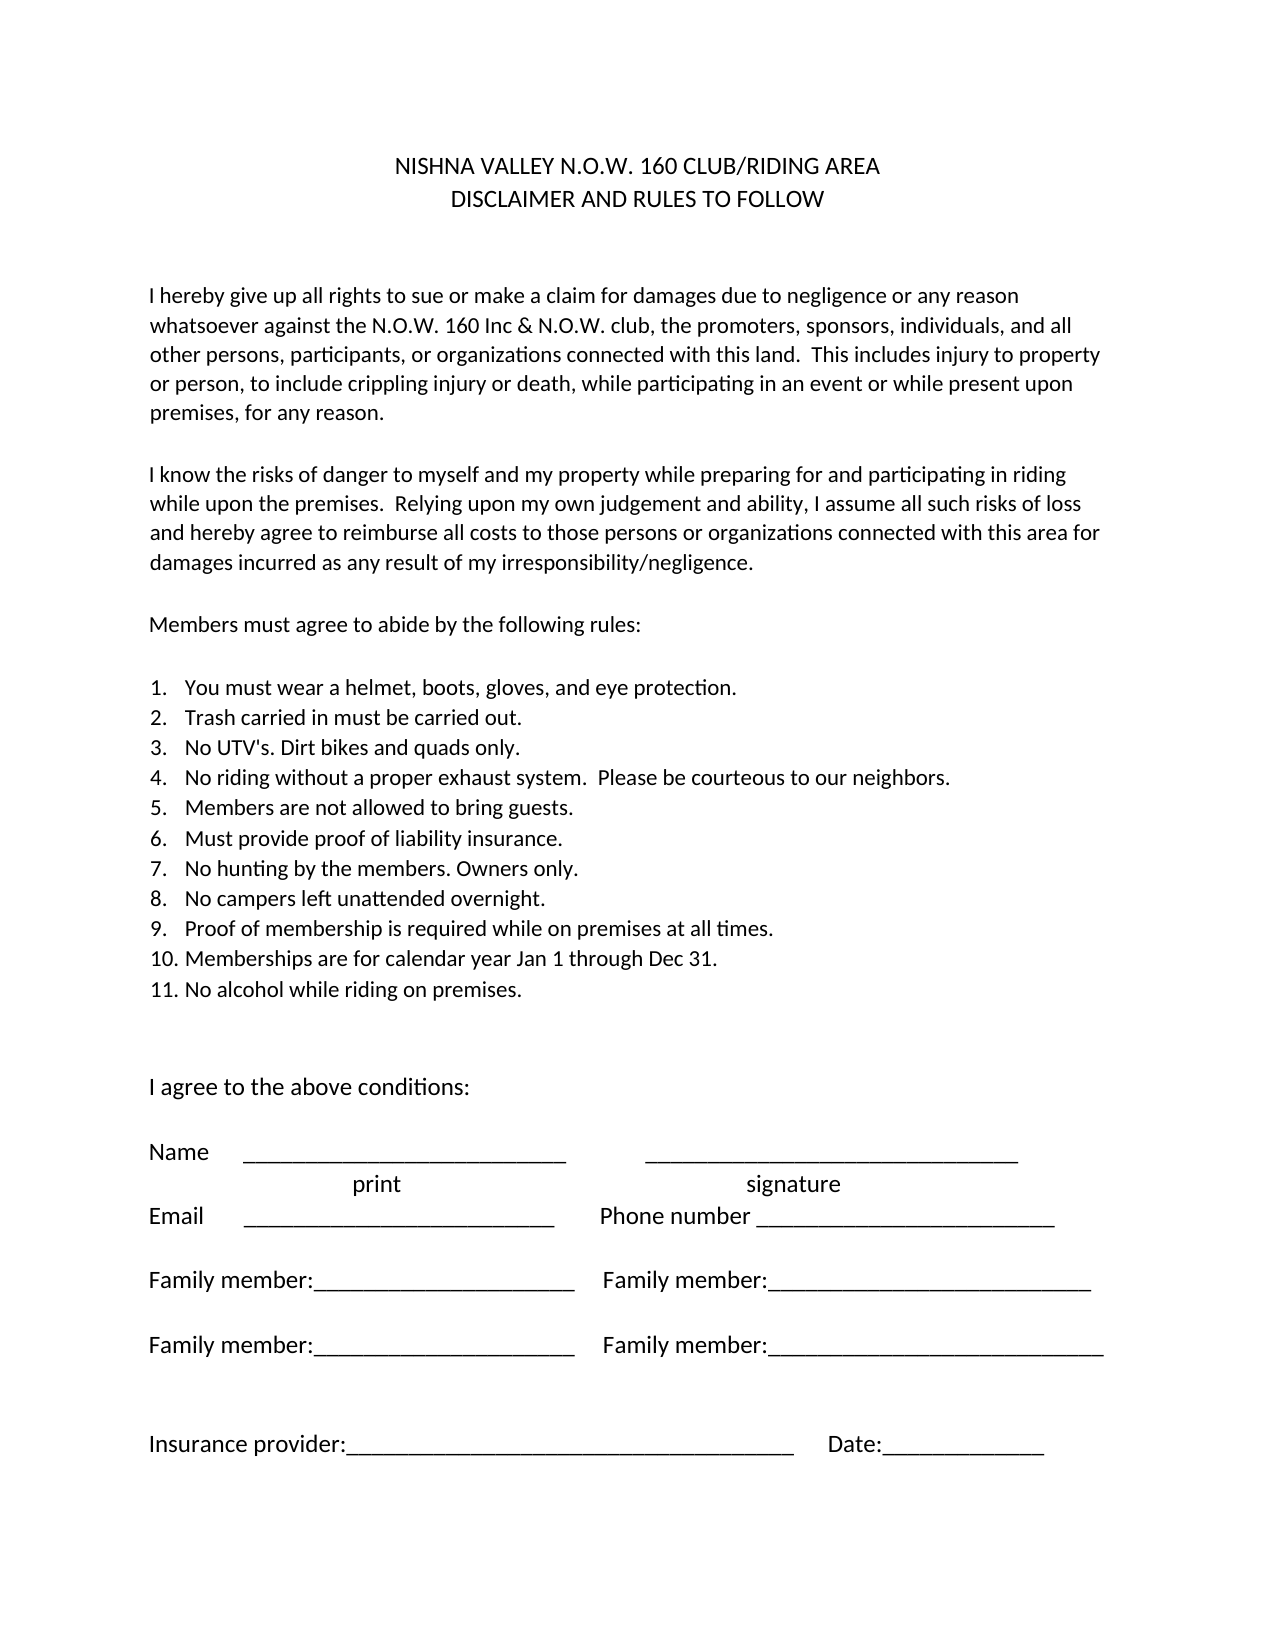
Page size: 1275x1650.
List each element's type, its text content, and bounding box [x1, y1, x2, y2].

text I know the risks of danger to myself and my property while preparing for and participating in riding while upon the premises. Relying upon my own judgement and ability, I assume all such risks of loss and hereby agree to reimburse all costs to those persons or organizations connected with this area for damages incurred as any result of my irresponsibility/negligence. [148, 460, 1114, 576]
list Must provide proof of liability insurance. [150, 824, 1114, 852]
list Members are not allowed to bring guests. [150, 793, 1114, 821]
text Family member:_____________________ Family member:___________________________ [148, 1330, 1114, 1360]
text Name __________________________ ______________________________ [148, 1136, 1114, 1166]
text Insurance provider:____________________________________ Date:_____________ [148, 1428, 1114, 1458]
list Trash carried in must be carried out. [150, 703, 1114, 731]
list You must wear a helmet, boots, gloves, and eye protection. [150, 673, 1114, 701]
subtitle DISCLAIMER AND RULES TO FOLLOW [161, 183, 1114, 213]
text I agree to the above conditions: [148, 1071, 1114, 1101]
list No campers left unattended overnight. [150, 884, 1114, 912]
list No riding without a proper exhaust system. Please be courteous to our neighbors. [150, 763, 1114, 791]
text Email _________________________ Phone number ________________________ [148, 1200, 1114, 1231]
text NISHNA VALLEY N.O.W. 160 CLUB/RIDING AREA [161, 150, 1114, 181]
list Memberships are for calendar year Jan 1 through Dec 31. [150, 944, 1114, 972]
text Members must agree to abide by the following rules: [148, 610, 1114, 638]
text print signature [148, 1168, 1114, 1198]
list No UTV's. Dirt bikes and quads only. [150, 733, 1114, 761]
text Family member:_____________________ Family member:__________________________ [148, 1264, 1114, 1295]
text I hereby give up all rights to sue or make a claim for damages due to negligence or any reason whatsoever against the N.O.W. 160 Inc & N.O.W. club, the promoters, sponsors, individuals, and all other persons, participants, or organizations connected with this land. This includes injury to property or person, to include crippling injury or death, while participating in an event or while present upon premises, for any reason. [148, 282, 1114, 426]
list No alcohol while riding on premises. [150, 975, 1114, 1003]
list Proof of membership is required while on premises at all times. [150, 914, 1114, 942]
list No hunting by the members. Owners only. [150, 854, 1114, 882]
